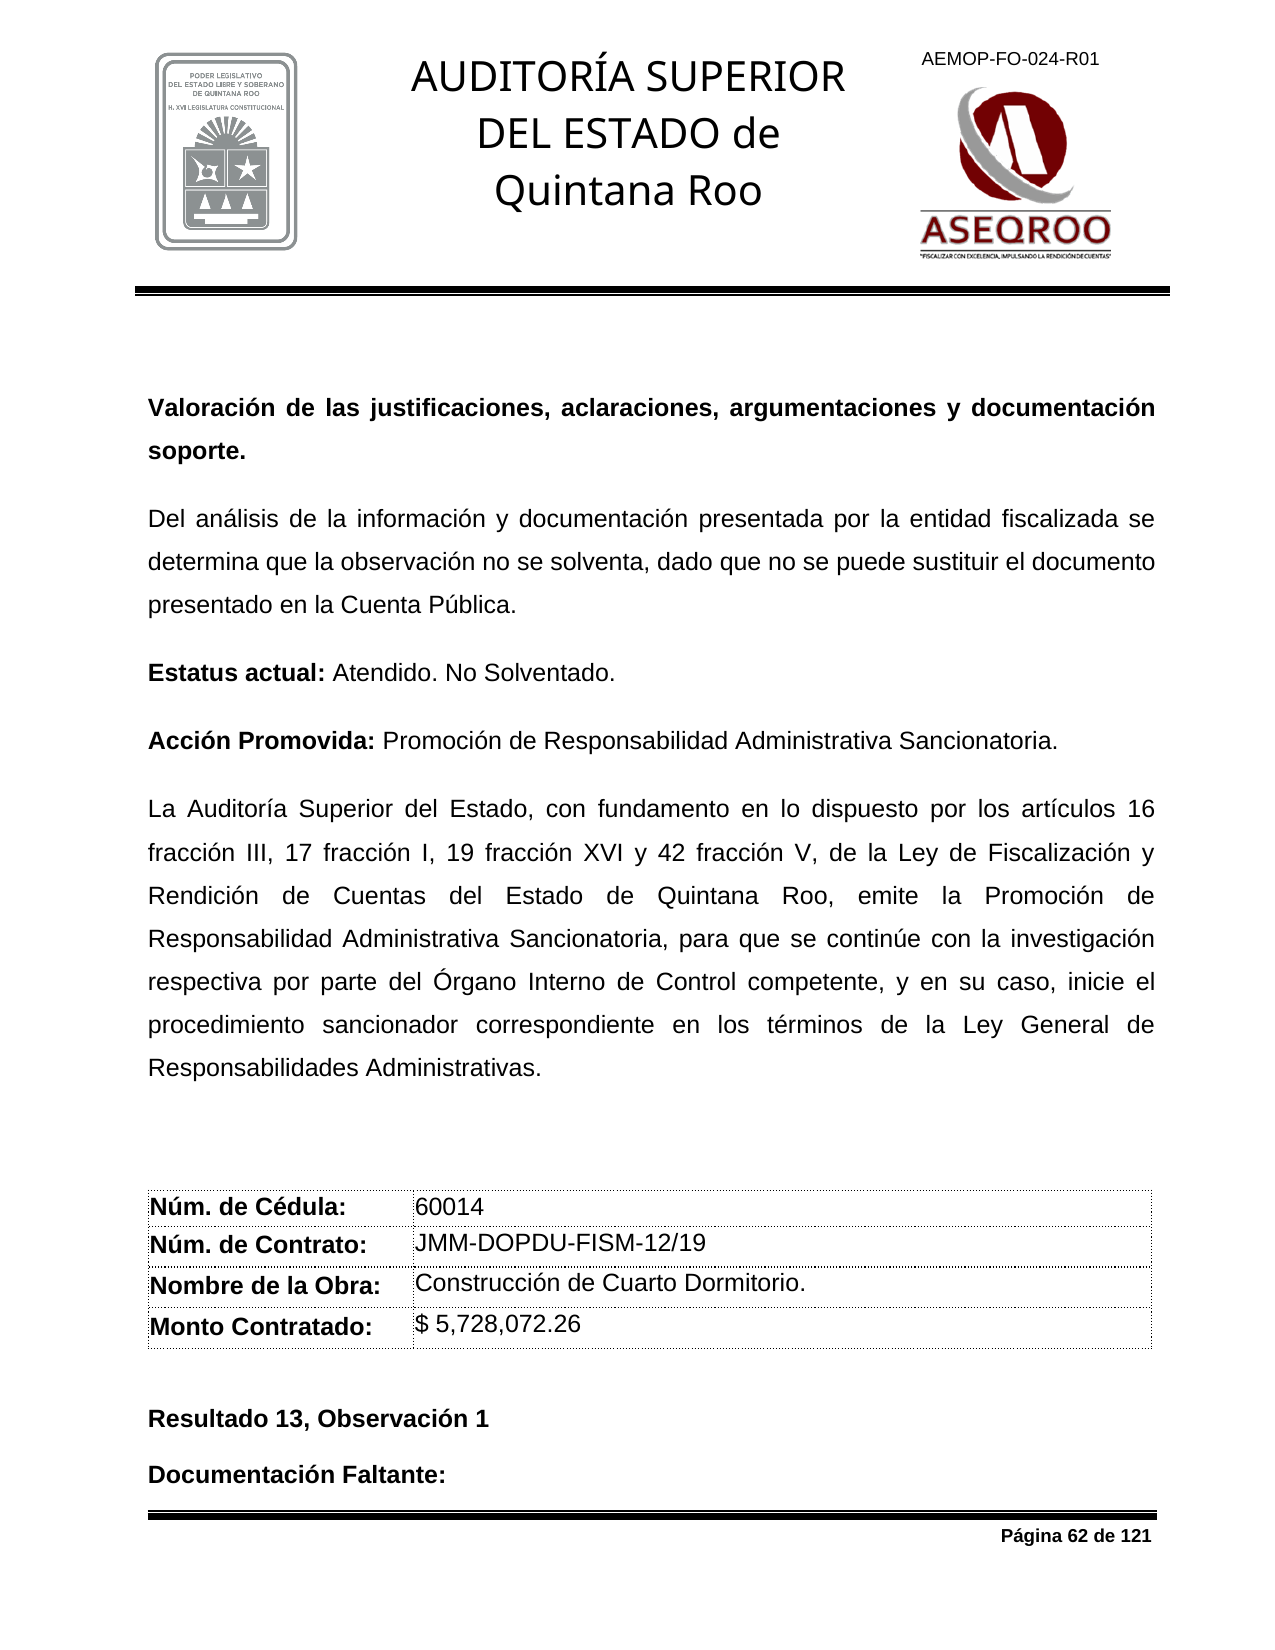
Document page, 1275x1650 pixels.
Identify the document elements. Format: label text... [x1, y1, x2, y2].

table_cell JMM-DOPDU-FISM-12/19 [414, 1226, 1152, 1266]
table_cell Monto Contratado: [148, 1307, 413, 1348]
table_cell Construcción de Cuarto Dormitorio. [414, 1266, 1152, 1307]
text La Auditoría Superior del Estado, con fundamento en lo dispuesto por los artículos 16 fracción III, 17 fracción I, 19 fracción XVI y 42 fracción V, de la Ley de Fiscalización y Rendición de Cuentas del Estado de Quintana Roo, emite la Promoción de Responsabilidad Administrativa Sancionatoria, para que se continúe con la investigación respectiva por parte del Órgano Interno de Control competente, y en su caso, inicie el procedimiento sancionador correspondiente en los términos de la Ley General de Responsabilidades Administrativas. [148, 794, 1157, 1082]
picture [153, 49, 299, 252]
picture [920, 87, 1111, 259]
table_cell $ 5,728,072.26 [414, 1307, 1152, 1348]
text Estatus actual: Atendido. No Solventado. [148, 658, 1157, 687]
table_cell Núm. de Contrato: [148, 1226, 413, 1266]
text Documentación Faltante: [148, 1460, 1157, 1489]
text Valoración de las justificaciones, aclaraciones, argumentaciones y documentación soporte. [148, 393, 1157, 464]
text Resultado 13, Observación 1 [148, 1404, 1157, 1433]
table_cell Nombre de la Obra: [148, 1266, 413, 1307]
table_header 60014 [414, 1190, 1152, 1226]
text Acción Promovida: Promoción de Responsabilidad Administrativa Sancionatoria. [148, 726, 1157, 755]
table_header Núm. de Cédula: [148, 1190, 413, 1226]
text Del análisis de la información y documentación presentada por la entidad fiscalizada se determina que la observación no se solventa, dado que no se puede sustituir el documento presentado en la Cuenta Pública. [148, 504, 1157, 619]
